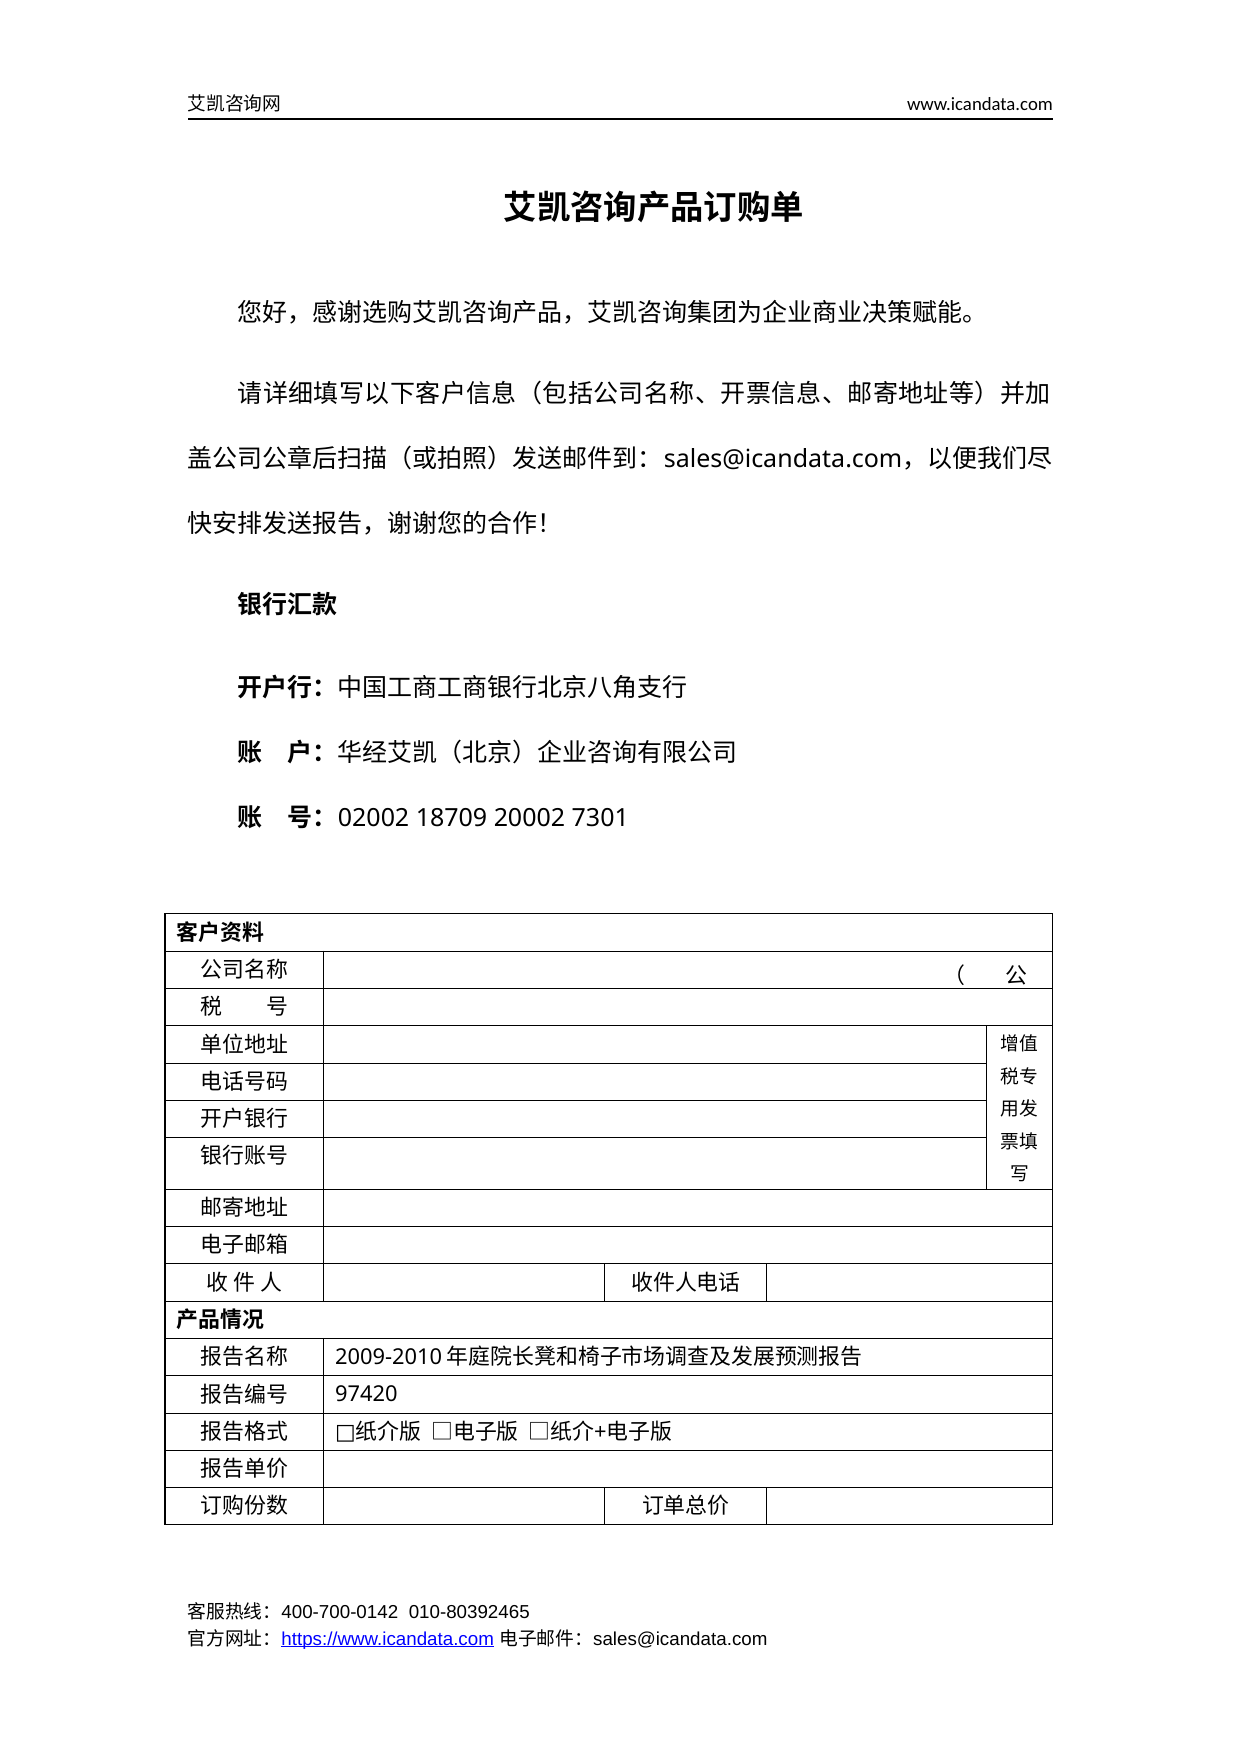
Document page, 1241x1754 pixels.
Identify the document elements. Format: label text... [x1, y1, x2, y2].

table_cell [324, 1264, 604, 1301]
table_cell 税 号 [166, 989, 323, 1025]
text 银行汇款 [187, 570, 1053, 635]
table_cell 订单总价 [605, 1488, 766, 1524]
table_cell [324, 1138, 986, 1189]
table_cell 邮寄地址 [166, 1190, 323, 1226]
table_cell □纸介版 □电子版 □纸介+电子版 [324, 1414, 1052, 1450]
table_cell 电话号码 [166, 1064, 323, 1100]
table_cell 报告名称 [166, 1339, 323, 1375]
table_cell [324, 1190, 1052, 1226]
table_cell [324, 1064, 986, 1100]
text 账 户：华经艾凯（北京）企业咨询有限公司 [187, 718, 1053, 783]
table_cell 单位地址 [166, 1026, 323, 1062]
text 开户行：中国工商工商银行北京八角支行 [187, 653, 1053, 718]
table_cell [767, 1264, 1052, 1301]
text 您好，感谢选购艾凯咨询产品，艾凯咨询集团为企业商业决策赋能。 [187, 278, 1053, 343]
table_header 客户资料 [166, 914, 1052, 951]
table_cell 收件人电话 [605, 1264, 766, 1301]
table_cell 增值税专用发票填写 [987, 1026, 1052, 1189]
text 账 号：02002 18709 20002 7301 [187, 783, 1053, 848]
table_cell 报告格式 [166, 1414, 323, 1450]
table_cell 订购份数 [166, 1488, 323, 1524]
table_cell 公司名称 [166, 952, 323, 988]
table_cell [324, 1488, 604, 1524]
table_cell 报告单价 [166, 1451, 323, 1487]
table_cell 收 件 人 [166, 1264, 323, 1301]
table_cell 产品情况 [166, 1302, 1052, 1338]
table_cell [324, 952, 1052, 988]
table_cell 2009-2010年庭院长凳和椅子市场调查及发展预测报告 [324, 1339, 1052, 1375]
table_cell [324, 1101, 986, 1137]
table_cell [324, 1026, 986, 1062]
table_cell 银行账号 [166, 1138, 323, 1189]
table_cell 电子邮箱 [166, 1227, 323, 1263]
text 艾凯咨询产品订购单 [187, 172, 1053, 237]
table_cell 开户银行 [166, 1101, 323, 1137]
table_cell 报告编号 [166, 1376, 323, 1412]
table_cell [324, 1227, 1052, 1263]
table_cell [767, 1488, 1052, 1524]
table_cell [324, 989, 1052, 1025]
text 请详细填写以下客户信息（包括公司名称、开票信息、邮寄地址等）并加盖公司公章后扫描（或拍照）发送邮件到：sales@icandata.com，以便我们尽快安排发送报告，谢谢您的合作！ [187, 359, 1053, 554]
table_cell [324, 1451, 1052, 1487]
table_cell 97420 [324, 1376, 1052, 1412]
